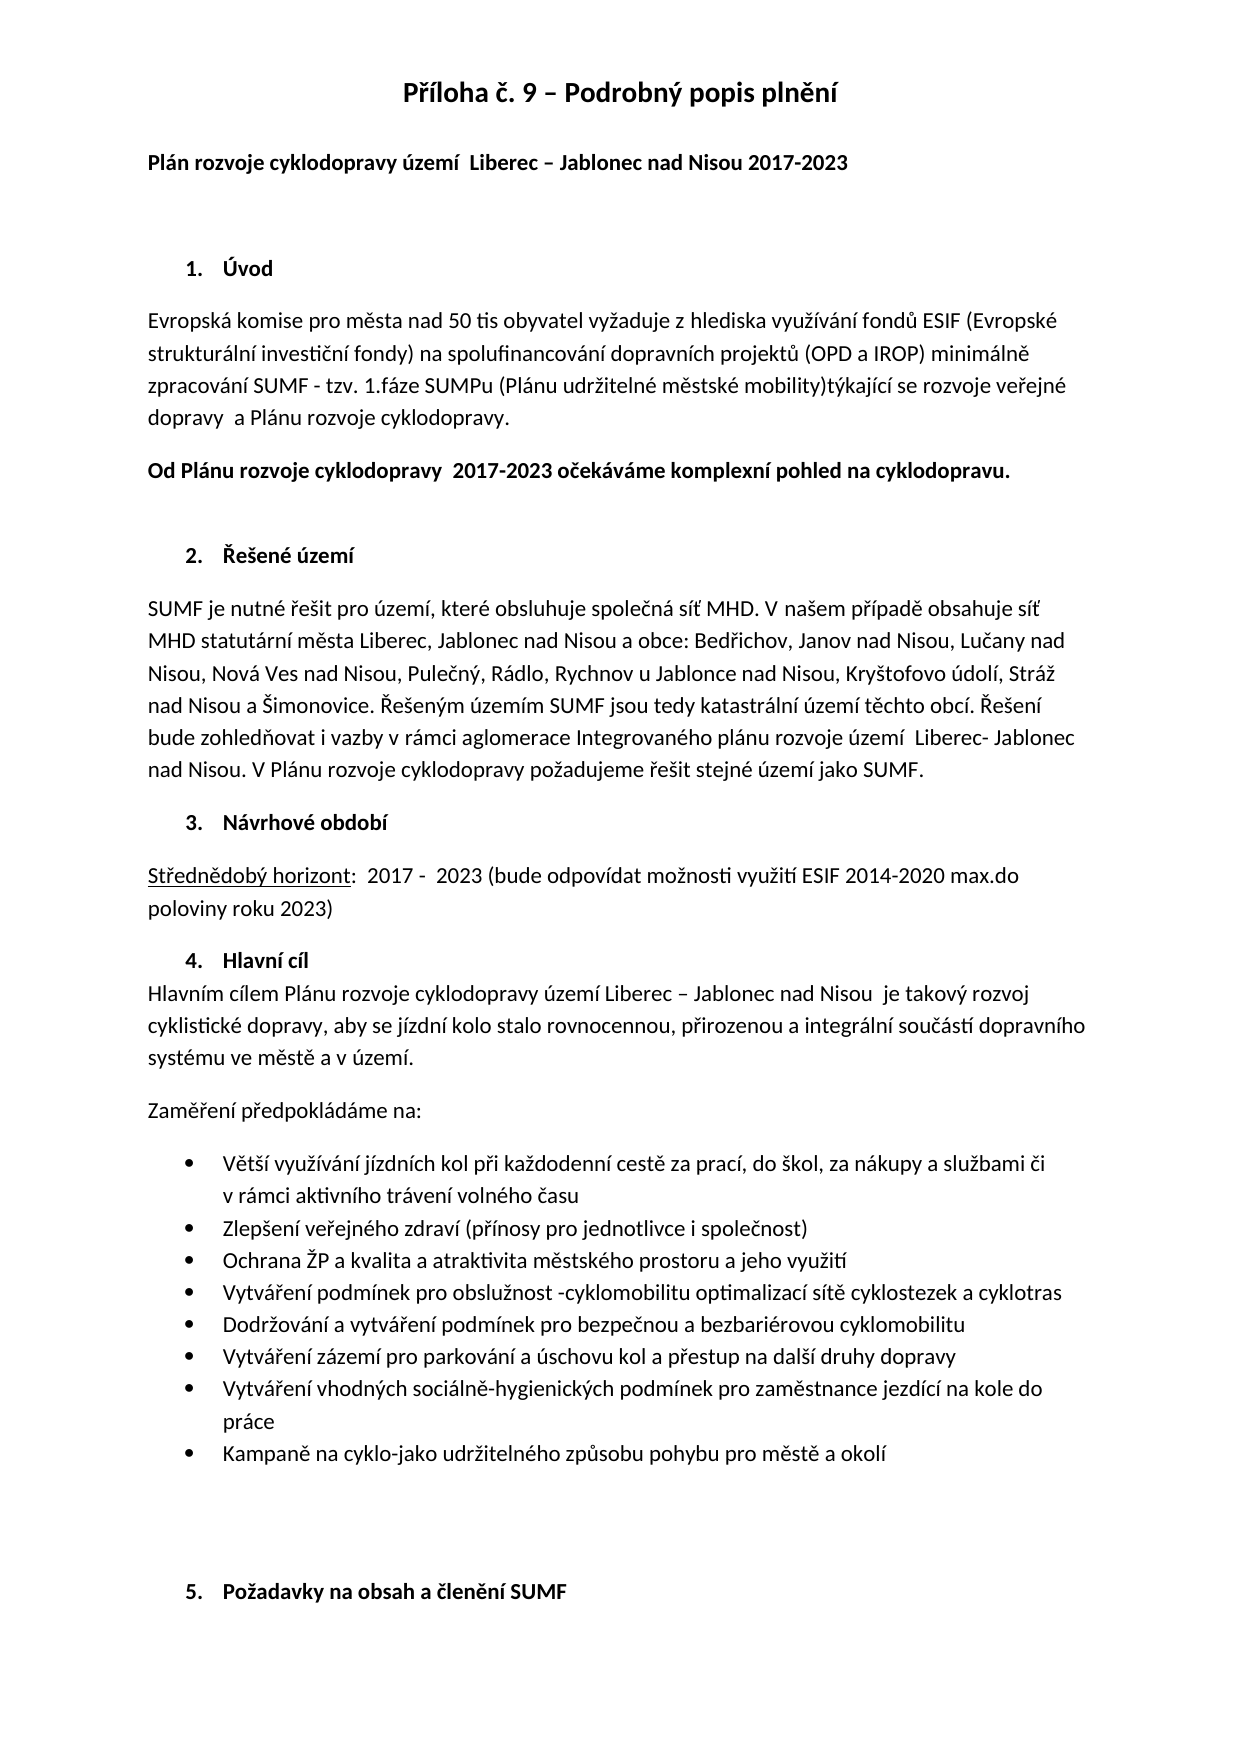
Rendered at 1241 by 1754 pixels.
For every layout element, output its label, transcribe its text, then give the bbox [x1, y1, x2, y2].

list Řešené území [185, 541, 1093, 569]
list Větší využívání jízdních kol při každodenní cestě za prací, do škol, za nákupy a službami či v rámci aktivního trávení volného času [185, 1149, 1093, 1209]
list Dodržování a vytváření podmínek pro bezpečnou a bezbariérovou cyklomobilitu [185, 1310, 1093, 1338]
list Zlepšení veřejného zdraví (přínosy pro jednotlivce i společnost) [185, 1214, 1093, 1242]
text Evropská komise pro města nad 50 tis obyvatel vyžaduje z hlediska využívání fondů ESIF (Evropské strukturální investiční fondy) na spolufinancování dopravních projektů (OPD a IROP) minimálně zpracování SUMF - tzv. 1.fáze SUMPu (Plánu udržitelné městské mobility)týkající se rozvoje veřejné dopravy a Plánu rozvoje cyklodopravy. [148, 307, 1093, 431]
list Ochrana ŽP a kvalita a atraktivita městského prostoru a jeho využití [185, 1246, 1093, 1274]
text Od Plánu rozvoje cyklodopravy 2017-2023 očekáváme komplexní pohled na cyklodopravu. [148, 456, 1093, 484]
list Návrhové období [185, 808, 1093, 836]
text Střednědobý horizont: 2017 - 2023 (bude odpovídat možnosti využití ESIF 2014-2020 max.do poloviny roku 2023) [148, 861, 1093, 922]
text Plán rozvoje cyklodopravy území Liberec – Jablonec nad Nisou 2017-2023 [148, 148, 1093, 176]
list Požadavky na obsah a členění SUMF [185, 1577, 1093, 1605]
list Kampaně na cyklo-jako udržitelného způsobu pohybu pro městě a okolí [185, 1439, 1093, 1467]
list Vytváření zázemí pro parkování a úschovu kol a přestup na další druhy dopravy [185, 1342, 1093, 1370]
list Úvod [185, 254, 1093, 282]
list Hlavním cílem Plánu rozvoje cyklodopravy území Liberec – Jablonec nad Nisou je takový rozvoj cyklistické dopravy, aby se jízdní kolo stalo rovnocennou, přirozenou a integrální součástí dopravního systému ve městě a v území. [148, 979, 1093, 1071]
list Vytváření vhodných sociálně-hygienických podmínek pro zaměstnance jezdící na kole do práce [185, 1374, 1093, 1435]
text SUMF je nutné řešit pro území, které obsluhuje společná síť MHD. V našem případě obsahuje síť MHD statutární města Liberec, Jablonec nad Nisou a obce: Bedřichov, Janov nad Nisou, Lučany nad Nisou, Nová Ves nad Nisou, Pulečný, Rádlo, Rychnov u Jablonce nad Nisou, Kryštofovo údolí, Stráž nad Nisou a Šimonovice. Řešeným územím SUMF jsou tedy katastrální území těchto obcí. Řešení bude zohledňovat i vazby v rámci aglomerace Integrovaného plánu rozvoje území Liberec- Jablonec nad Nisou. V Plánu rozvoje cyklodopravy požadujeme řešit stejné území jako SUMF. [148, 594, 1093, 783]
list Hlavní cíl [185, 947, 1093, 975]
text Zaměření předpokládáme na: [148, 1096, 1093, 1124]
list Vytváření podmínek pro obslužnost -cyklomobilitu optimalizací sítě cyklostezek a cyklotras [185, 1278, 1093, 1306]
